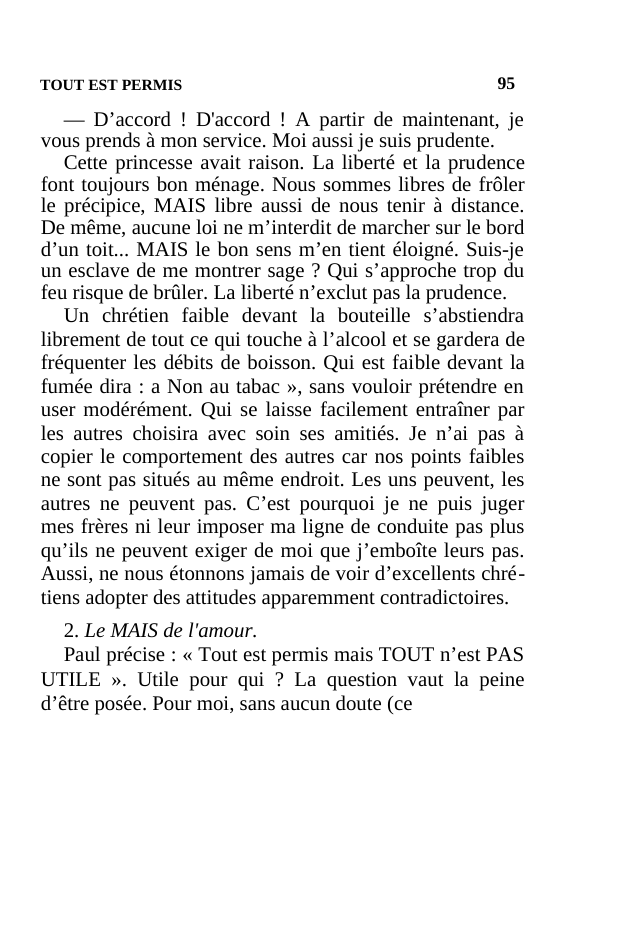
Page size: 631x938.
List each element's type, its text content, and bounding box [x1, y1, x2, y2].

text 95 [497, 73, 515, 93]
text 2. Le MAIS de l'amour. [41, 619, 525, 642]
text Cette princesse avait raison. La liberté et la prudence font toujours bon ménage. Nous sommes libres de frôler le précipice, MAIS libre aussi de nous tenir à distance. De même, aucune loi ne m’interdit de marcher sur le bord d’un toit... MAIS le bon sens m’en tient éloigné. Suis-je un esclave de me montrer sage ? Qui s’approche trop du feu risque de brûler. La liberté n’exclut pas la prudence. [41, 152, 525, 304]
text Paul précise : « Tout est permis mais TOUT n’est PAS UTILE ». Utile pour qui ? La question vaut la peine d’être posée. Pour moi, sans aucun doute (ce [41, 642, 525, 714]
text Un chrétien faible devant la bouteille s’abstiendra librement de tout ce qui touche à l’alcool et se gardera de fréquenter les débits de boisson. Qui est faible devant la fumée dira : a Non au tabac », sans vouloir prétendre en user modérément. Qui se laisse facilement entraîner par les autres choisira avec soin ses amitiés. Je n’ai pas à copier le comportement des autres car nos points faibles ne sont pas situés au même endroit. Les uns peuvent, les autres ne peuvent pas. C’est pourquoi je ne puis juger mes frères ni leur imposer ma ligne de conduite pas plus qu’ils ne peuvent exiger de moi que j’emboîte leurs pas. Aussi, ne nous étonnons jamais de voir d’excellents chrétiens adopter des attitudes apparemment contradictoires. [41, 304, 525, 609]
text — D’accord ! D'accord ! A partir de maintenant, je vous prends à mon service. Moi aussi je suis prudente. [41, 109, 525, 152]
text TOUT EST PERMIS [40, 76, 182, 94]
